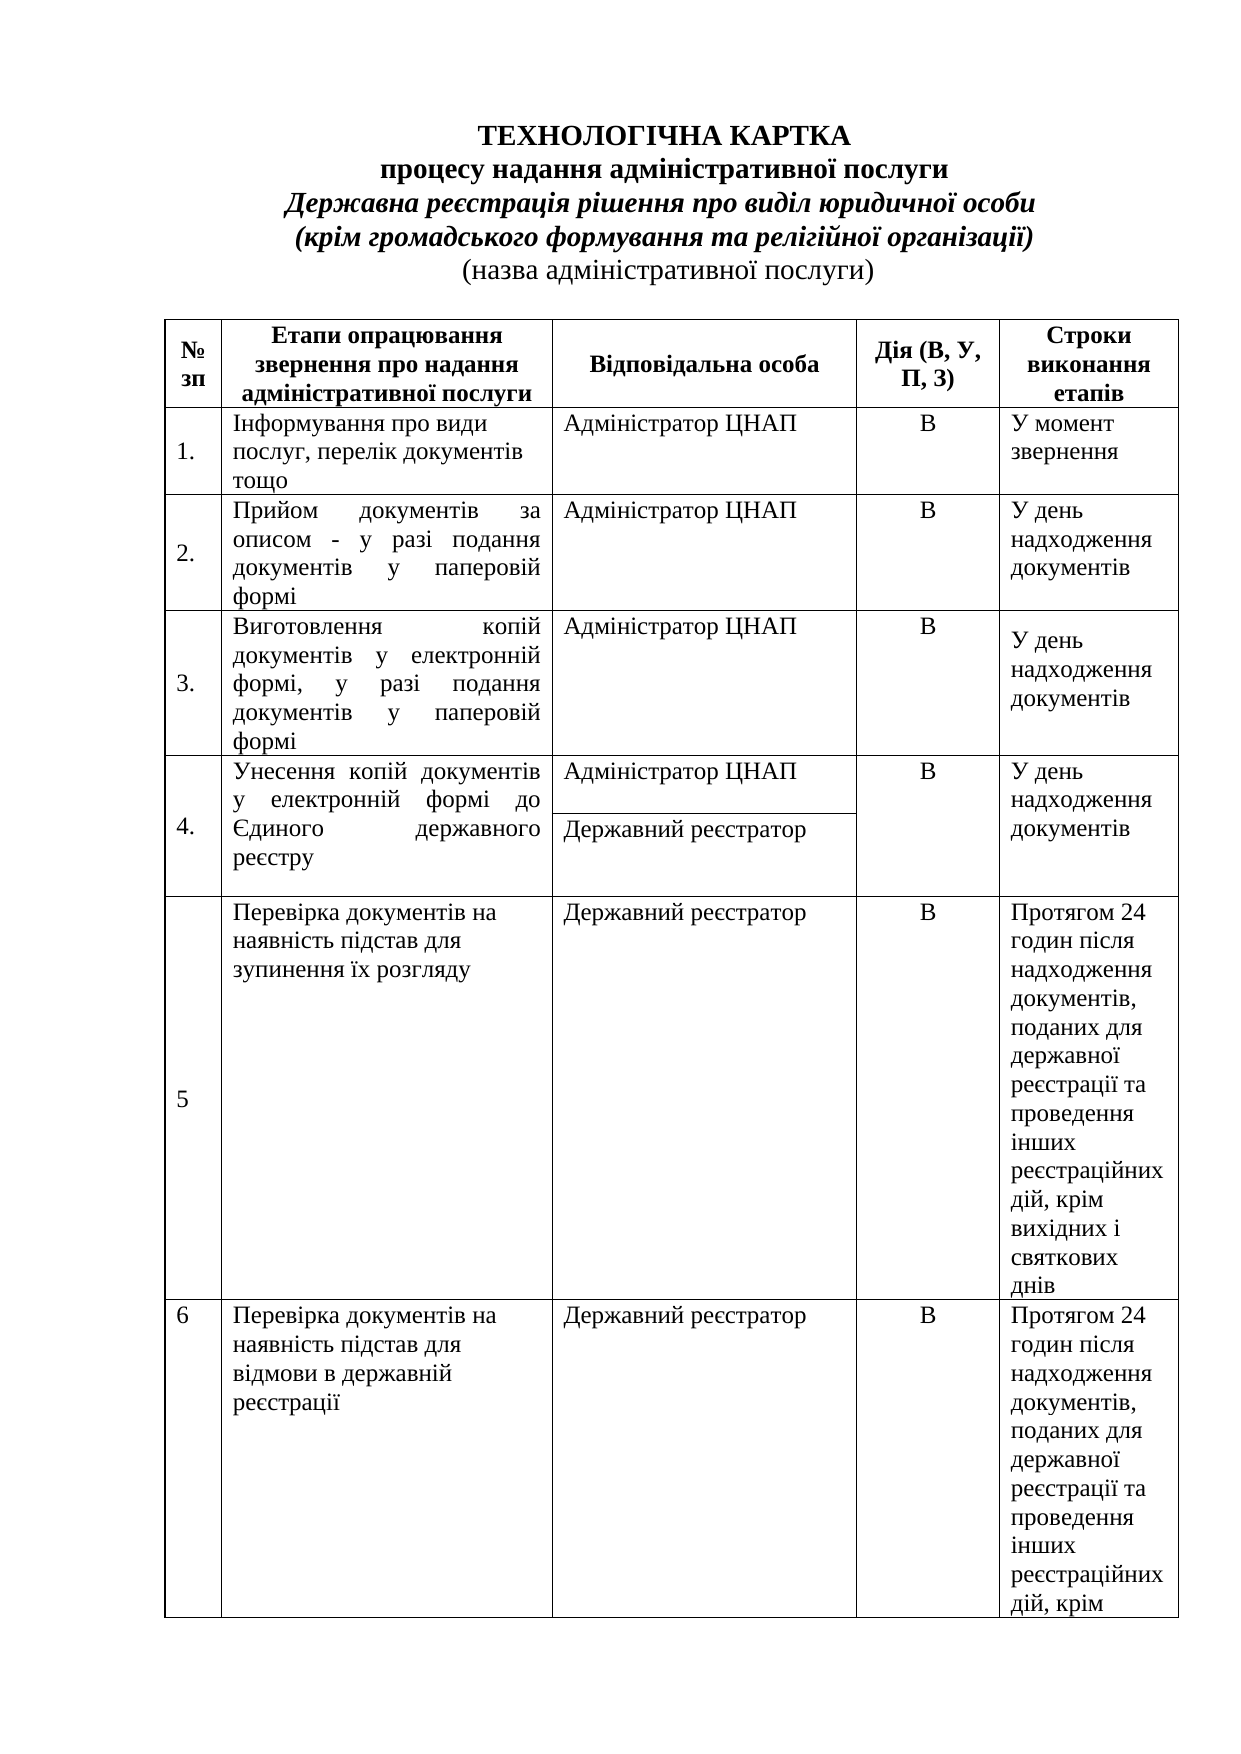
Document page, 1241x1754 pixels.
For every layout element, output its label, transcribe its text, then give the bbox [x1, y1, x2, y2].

table_header Строки виконання етапів [1000, 320, 1178, 407]
table_cell У день надходження документів [1000, 611, 1178, 755]
table_cell 5 [166, 897, 221, 1299]
table_cell Адміністратор ЦНАП [553, 408, 856, 494]
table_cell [553, 1300, 856, 1617]
table_header Етапи опрацювання звернення про надання адміністративної послуги [222, 320, 552, 407]
table_cell Виготовлення копій документів у електронній формі, у разі подання документів у паперовій формі [222, 611, 552, 755]
table_cell В [857, 495, 999, 610]
table_header Відповідальна особа [553, 320, 856, 407]
table_cell 2. [166, 495, 221, 610]
table_cell Прийом документів за описом - у разі подання документів у паперовій формі [222, 495, 552, 610]
table_cell Інформування про види послуг, перелік документів тощо [222, 408, 552, 494]
text (назва адміністративної послуги) [177, 252, 1152, 286]
table_cell 3. [166, 611, 221, 755]
table_cell Державний реєстратор [553, 897, 856, 1299]
table_cell Перевірка документів на наявність підстав для зупинення їх розгляду [222, 897, 552, 1299]
table_header Дія (В, У, П, З) [857, 320, 999, 407]
table_cell В [857, 1300, 999, 1617]
table_header № зп [166, 320, 221, 407]
table_cell У момент звернення [1000, 408, 1178, 494]
table_cell Адміністратор ЦНАП [553, 756, 856, 813]
table_cell В [857, 611, 999, 755]
table_cell В [857, 897, 999, 1299]
text процесу надання адміністративної послуги [177, 152, 1152, 185]
text ТЕХНОЛОГІЧНА КАРТКА [177, 118, 1152, 152]
table_cell Адміністратор ЦНАП [553, 611, 856, 755]
table_cell У день надходження документів [1000, 756, 1178, 896]
table_cell Адміністратор ЦНАП [553, 495, 856, 610]
table_cell У день надходження документів [1000, 495, 1178, 610]
table_cell В [857, 408, 999, 494]
table_cell Державний реєстратор [553, 814, 856, 896]
table_cell В [857, 756, 999, 896]
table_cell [222, 1300, 552, 1617]
table_cell 6 [166, 1300, 221, 1617]
table_cell 4. [166, 756, 221, 896]
table_cell Унесення копій документів у електронній формі до Єдиного державного реєстру [222, 756, 552, 896]
table_cell 1. [166, 408, 221, 494]
text Державна реєстрація рішення про виділ юридичної особи (крім громадського формування та релігійної організації) [177, 185, 1152, 252]
